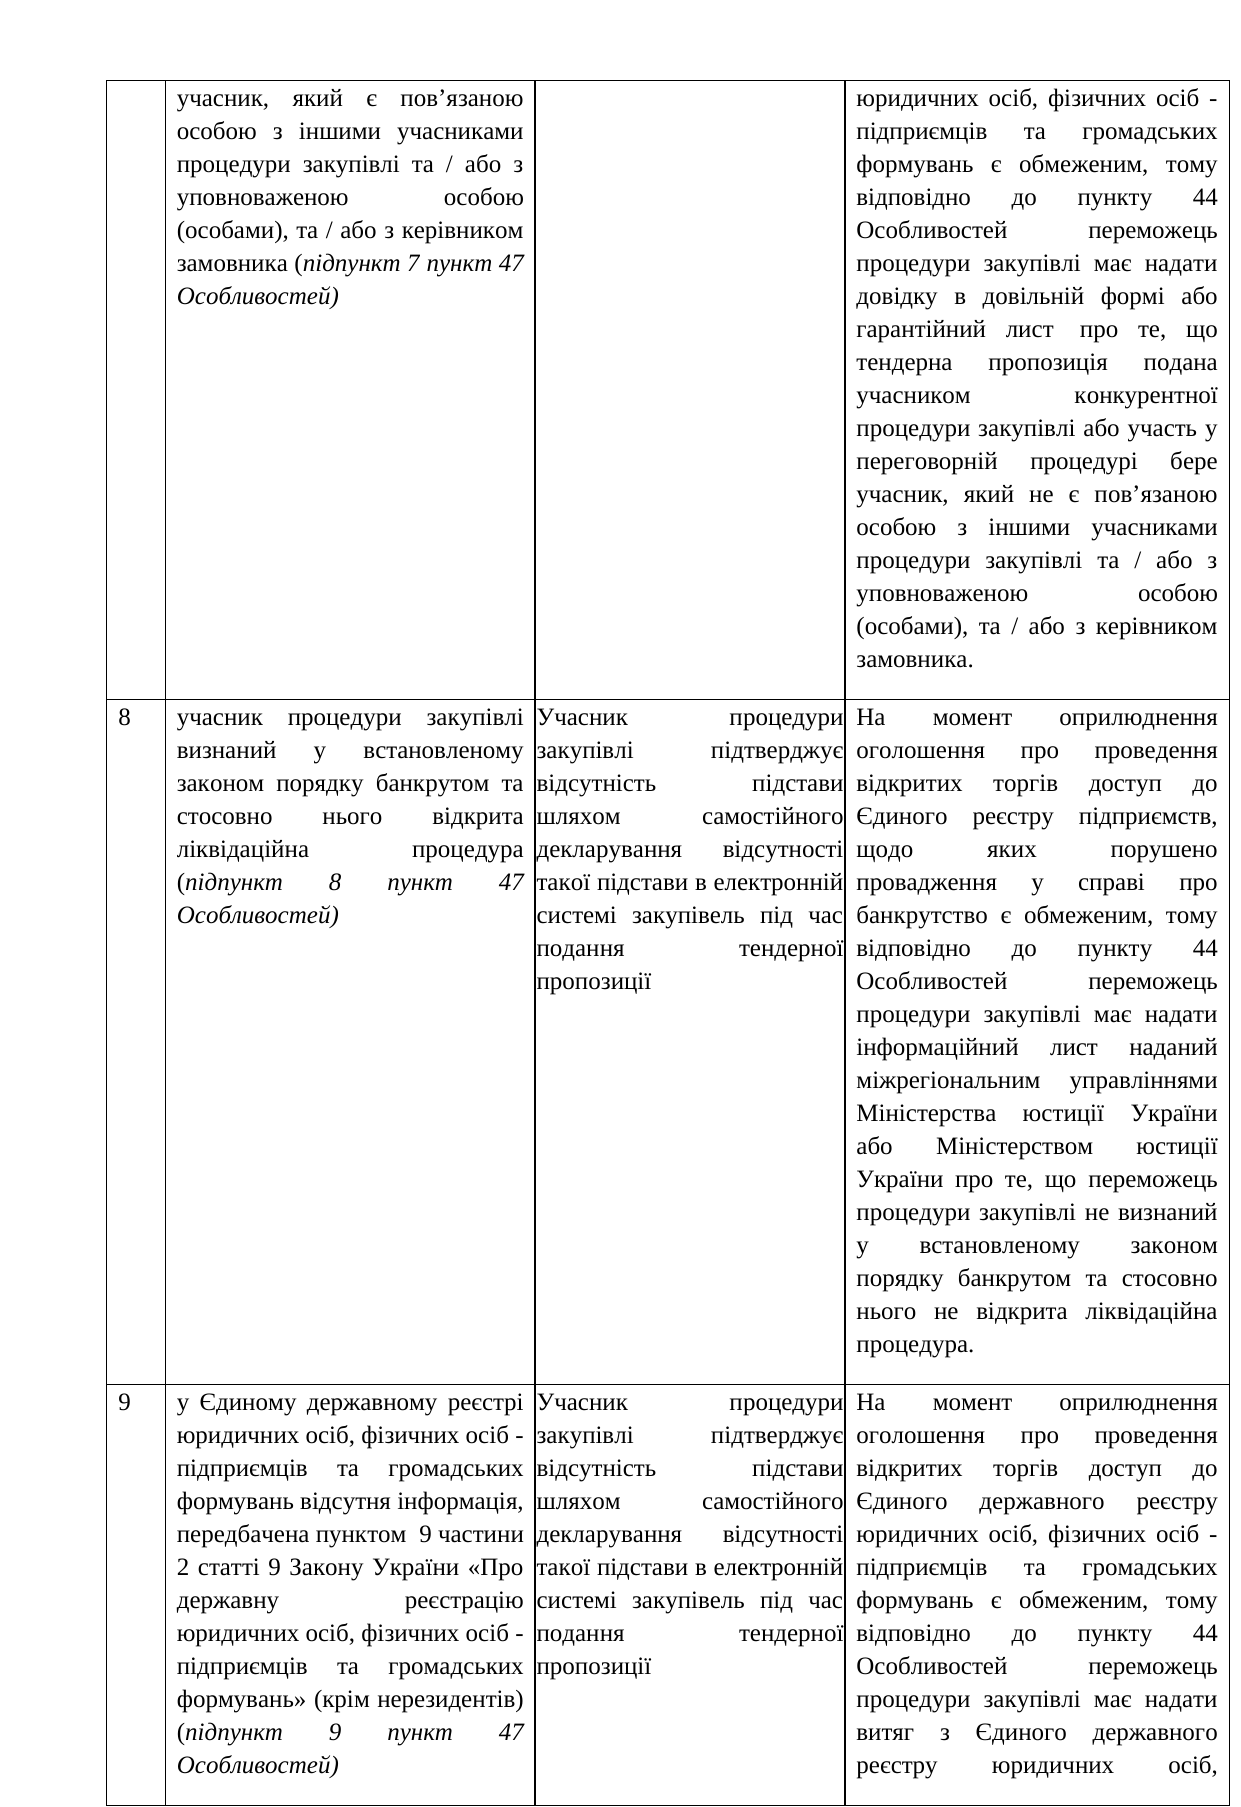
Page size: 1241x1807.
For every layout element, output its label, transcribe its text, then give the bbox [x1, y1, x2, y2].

table_cell 9 [107, 1385, 165, 1805]
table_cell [166, 1385, 534, 1805]
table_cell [846, 1385, 1229, 1805]
table_cell 8 [107, 700, 165, 1384]
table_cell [846, 81, 1229, 699]
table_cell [536, 1385, 844, 1805]
table_cell 7 [107, 81, 165, 699]
table_cell На момент оприлюднення оголошення про проведення відкритих торгів доступ до Єдиного реєстру підприємств, щодо яких порушено провадження у справі про банкрутство є обмеженим, тому відповідно до пункту 44 Особливостей переможець процедури закупівлі має надати інформаційний лист наданий міжрегіональним управліннями Міністерства юстиції України або Міністерством юстиції України про те, що переможець процедури закупівлі не визнаний у встановленому законом порядку банкрутом та стосовно нього не відкрита ліквідаційна процедура. [846, 700, 1229, 1384]
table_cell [166, 81, 534, 699]
table_cell учасник процедури закупівлі визнаний у встановленому законом порядку банкрутом та стосовно нього відкрита ліквідаційна процедура (підпункт 8 пункт 47 Особливостей) [166, 700, 534, 1384]
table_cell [536, 81, 844, 699]
